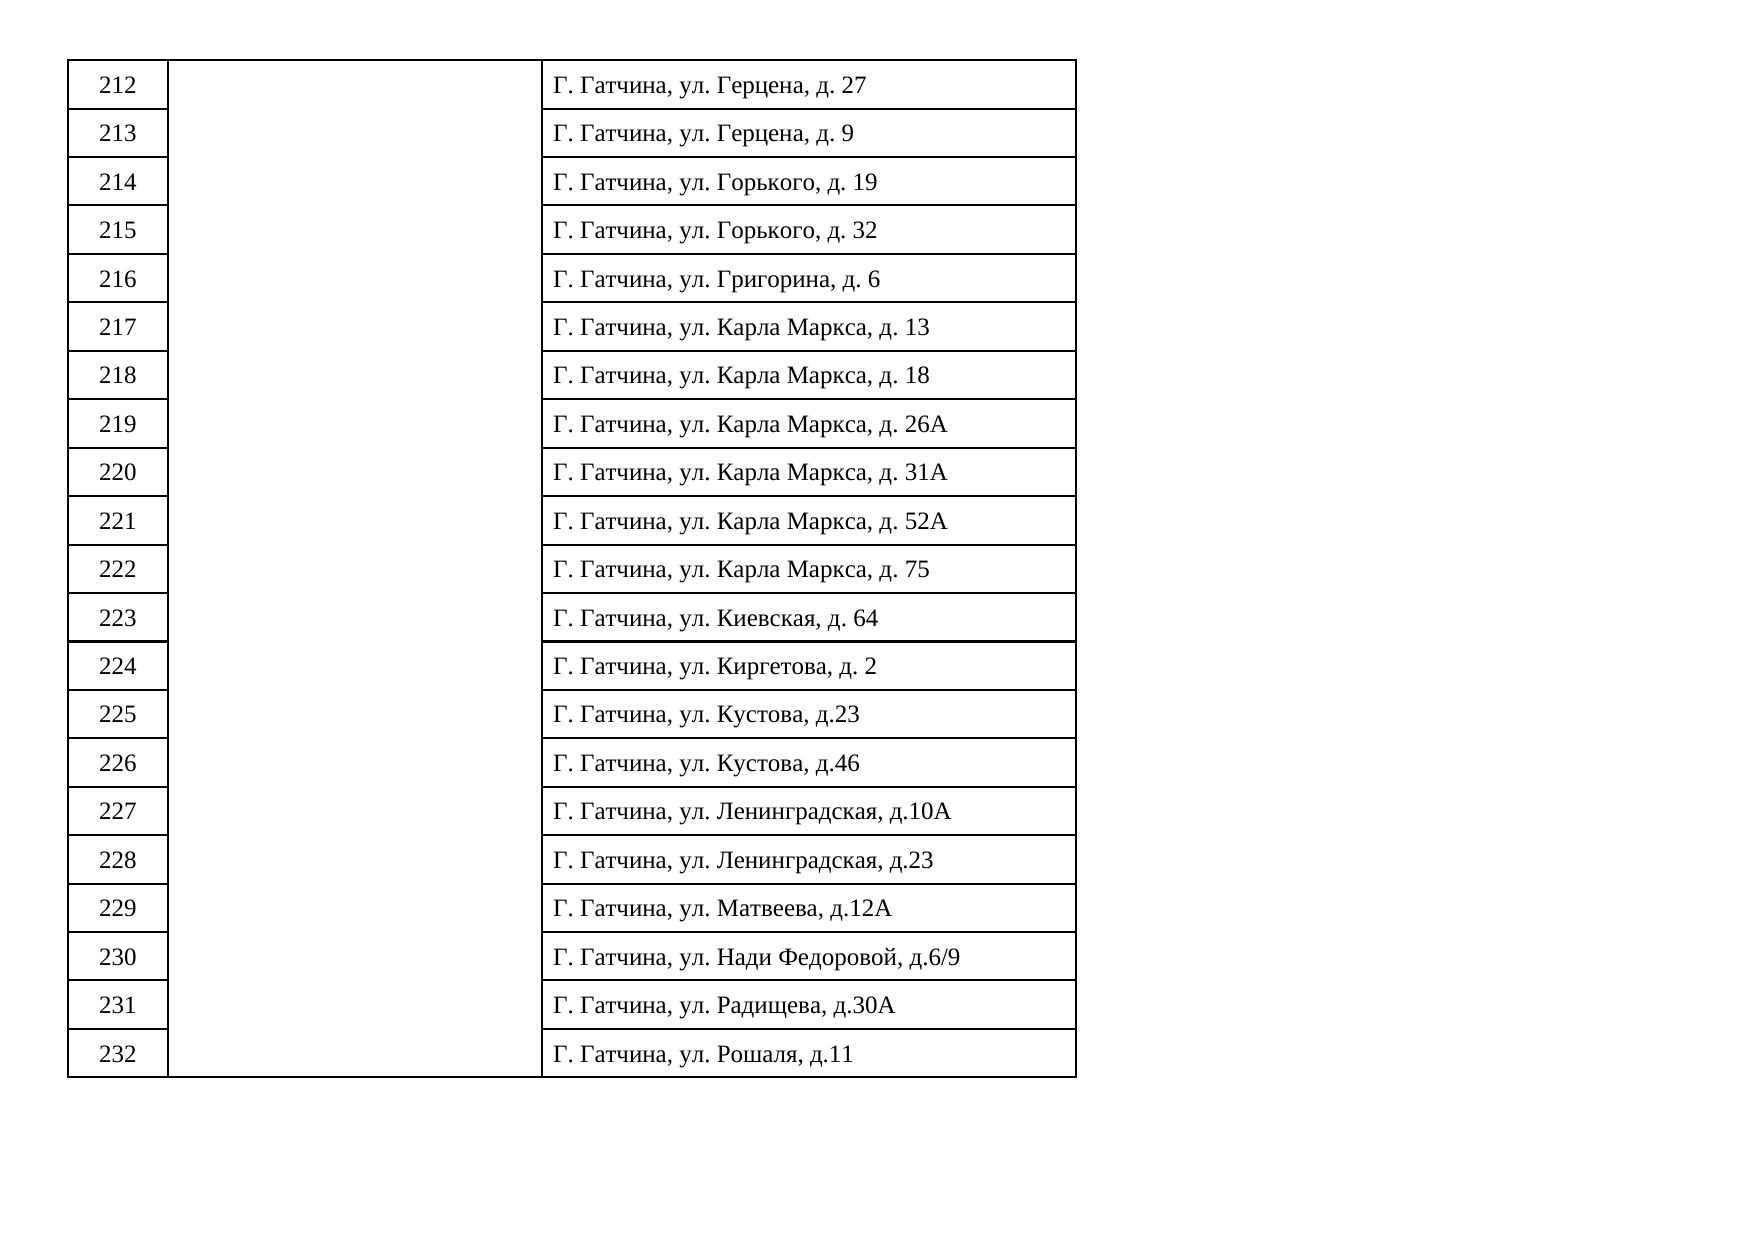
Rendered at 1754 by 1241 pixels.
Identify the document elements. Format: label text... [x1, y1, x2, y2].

table_cell 220 [69, 449, 167, 495]
table_cell Г. Гатчина, ул. Григорина, д. 6 [543, 255, 1075, 301]
table_cell Г. Гатчина, ул. Карла Маркса, д. 18 [543, 352, 1075, 398]
table_cell Г. Гатчина, ул. Карла Маркса, д. 75 [543, 546, 1075, 592]
table_cell 226 [69, 739, 167, 786]
table_cell Г. Гатчина, ул. Кустова, д.46 [543, 739, 1075, 786]
table_cell 231 [69, 981, 167, 1028]
table_cell 217 [69, 303, 167, 350]
table_cell Г. Гатчина, ул. Матвеева, д.12А [543, 885, 1075, 931]
table_cell Г. Гатчина, ул. Герцена, д. 9 [543, 110, 1075, 156]
table_cell 218 [69, 352, 167, 398]
table_cell 221 [69, 497, 167, 543]
table_cell 214 [69, 158, 167, 204]
table_cell 215 [69, 206, 167, 253]
table_cell Г. Гатчина, ул. Ленинградская, д.10А [543, 788, 1075, 834]
table_cell 216 [69, 255, 167, 301]
table_cell 228 [69, 836, 167, 882]
table_cell Г. Гатчина, ул. Рошаля, д.11 [543, 1030, 1075, 1076]
table_cell 229 [69, 885, 167, 931]
table_cell Г. Гатчина, ул. Герцена, д. 27 [543, 61, 1075, 107]
table_cell Г. Гатчина, ул. Киевская, д. 64 [543, 594, 1075, 640]
table_cell Г. Гатчина, ул. Радищева, д.30А [543, 981, 1075, 1028]
table_cell 227 [69, 788, 167, 834]
table_cell 230 [69, 933, 167, 979]
table_cell Г. Гатчина, ул. Горького, д. 32 [543, 206, 1075, 253]
table_cell Г. Гатчина, ул. Карла Маркса, д. 52А [543, 497, 1075, 543]
table_cell Г. Гатчина, ул. Карла Маркса, д. 31А [543, 449, 1075, 495]
table_cell Г. Гатчина, ул. Ленинградская, д.23 [543, 836, 1075, 882]
table_cell Г. Гатчина, ул. Нади Федоровой, д.6/9 [543, 933, 1075, 979]
table_cell 225 [69, 691, 167, 737]
table_cell 219 [69, 400, 167, 447]
table_cell Г. Гатчина, ул. Карла Маркса, д. 13 [543, 303, 1075, 350]
table_cell 232 [69, 1030, 167, 1076]
table_cell Г. Гатчина, ул. Карла Маркса, д. 26А [543, 400, 1075, 447]
table_cell Г. Гатчина, ул. Кустова, д.23 [543, 691, 1075, 737]
table_cell 224 [69, 643, 167, 689]
table_cell 213 [69, 110, 167, 156]
table_cell Г. Гатчина, ул. Горького, д. 19 [543, 158, 1075, 204]
table_cell 222 [69, 546, 167, 592]
table_cell 212 [69, 61, 167, 107]
table_cell Г. Гатчина, ул. Киргетова, д. 2 [543, 643, 1075, 689]
table_cell 223 [69, 594, 167, 640]
